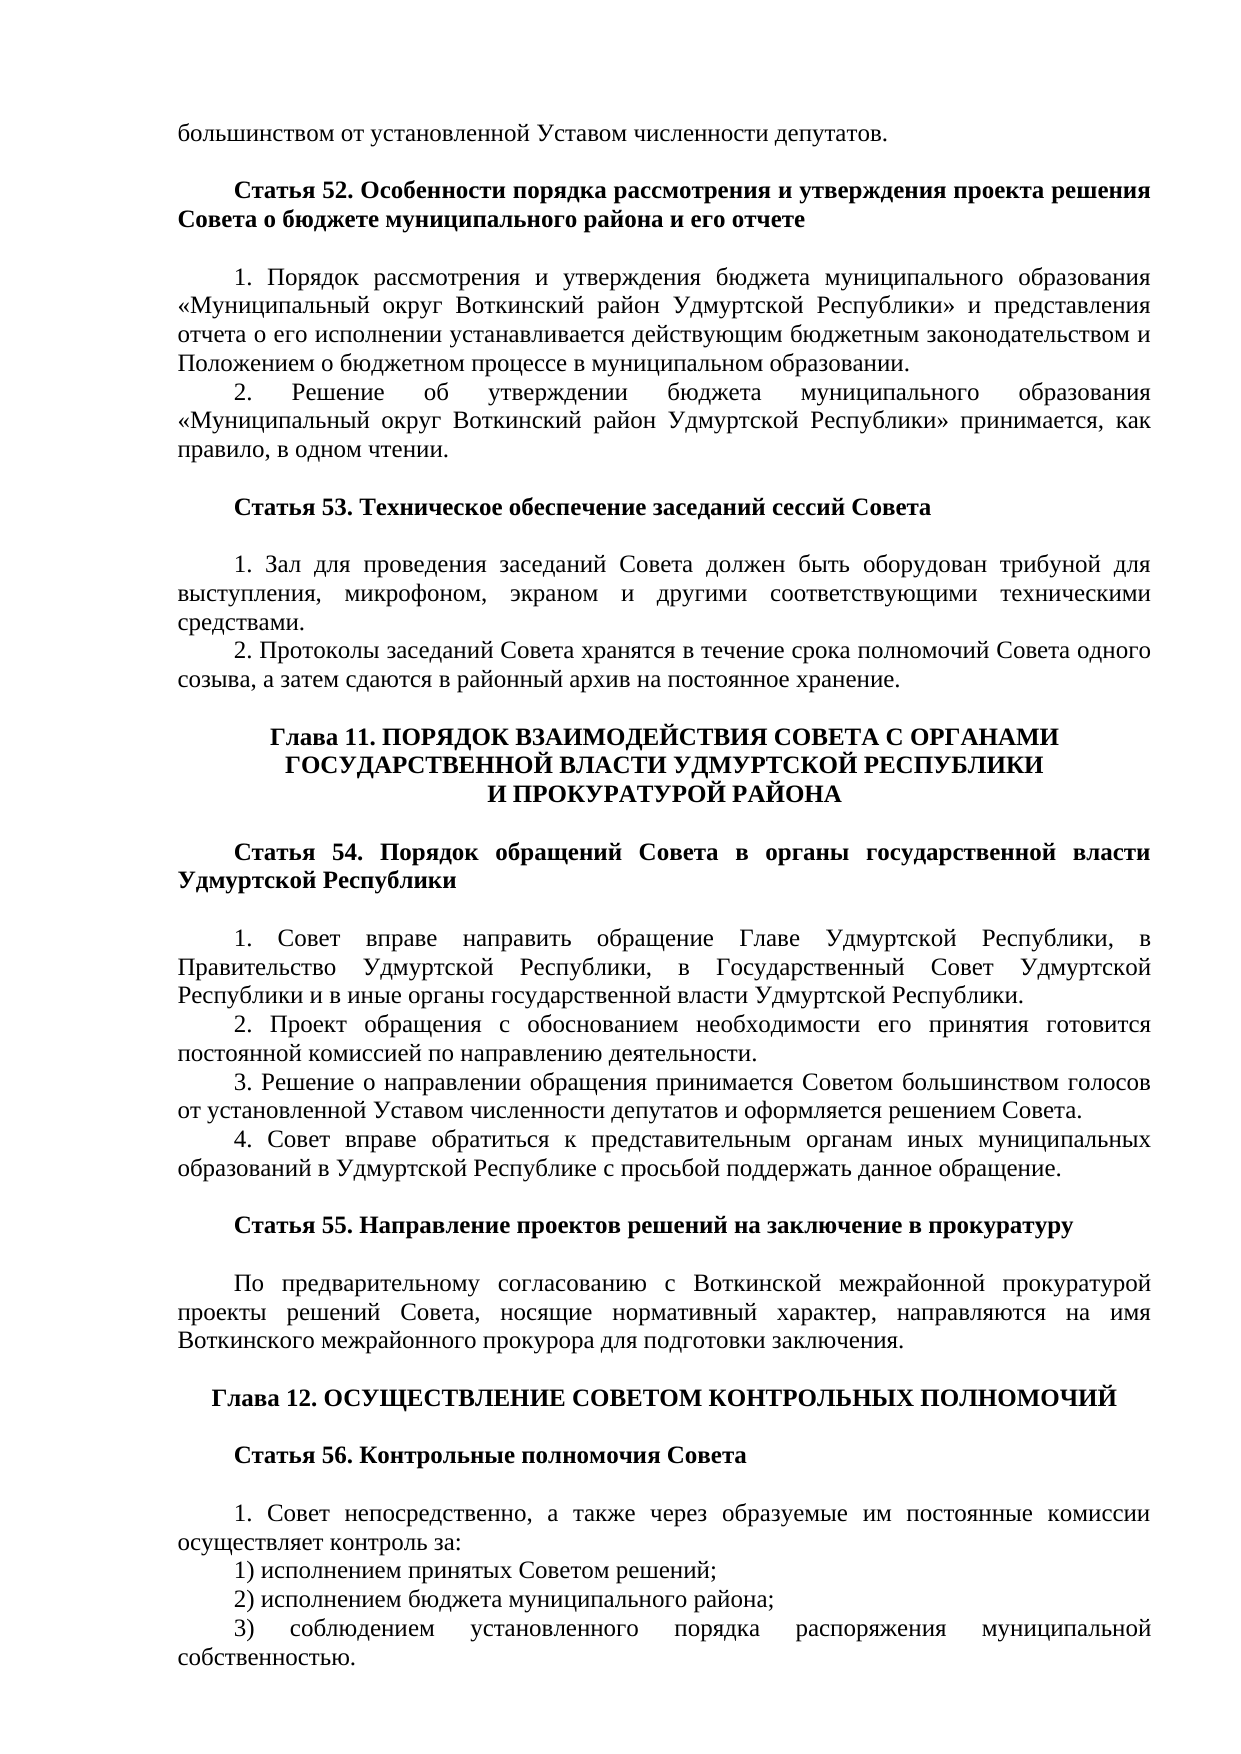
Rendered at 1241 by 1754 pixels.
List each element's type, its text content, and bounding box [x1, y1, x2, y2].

title ГОСУДАРСТВЕННОЙ ВЛАСТИ УДМУРТСКОЙ РЕСПУБЛИКИ [177, 751, 1152, 779]
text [177, 118, 1152, 147]
title Глава 12. ОСУЩЕСТВЛЕНИЕ СОВЕТОМ КОНТРОЛЬНЫХ ПОЛНОМОЧИЙ [177, 1383, 1152, 1412]
text 2. Протоколы заседаний Совета хранятся в течение срока полномочий Совета одного созыва, а затем сдаются в районный архив на постоянное хранение. [177, 636, 1152, 693]
text 2. Проект обращения с обоснованием необходимости его принятия готовится постоянной комиссией по направлению деятельности. [177, 1009, 1152, 1067]
text 3) соблюдением установленного порядка распоряжения муниципальной собственностью. [177, 1613, 1152, 1671]
title Статья 55. Направление проектов решений на заключение в прокуратуру [177, 1211, 1152, 1239]
title Статья 53. Техническое обеспечение заседаний сессий Совета [177, 492, 1152, 521]
text 1. Совет непосредственно, а также через образуемые им постоянные комиссии осуществляет контроль за: [177, 1498, 1152, 1556]
text 1) исполнением принятых Советом решений; [177, 1556, 1152, 1584]
text 2. Решение об утверждении бюджета муниципального образования «Муниципальный округ Воткинский район Удмуртской Республики» принимается, как правило, в одном чтении. [177, 377, 1152, 463]
title Статья 56. Контрольные полномочия Совета [177, 1441, 1152, 1469]
text 1. Порядок рассмотрения и утверждения бюджета муниципального образования «Муниципальный округ Воткинский район Удмуртской Республики» и представления отчета о его исполнении устанавливается действующим бюджетным законодательством и Положением о бюджетном процессе в муниципальном образовании. [177, 262, 1152, 377]
text 2) исполнением бюджета муниципального района; [177, 1584, 1152, 1613]
text 1. Зал для проведения заседаний Совета должен быть оборудован трибуной для выступления, микрофоном, экраном и другими соответствующими техническими средствами. [177, 549, 1152, 636]
title Статья 52. Особенности порядка рассмотрения и утверждения проекта решения Совета о бюджете муниципального района и его отчете [177, 176, 1152, 233]
title И ПРОКУРАТУРОЙ РАЙОНА [177, 779, 1152, 808]
title Глава 11. ПОРЯДОК ВЗАИМОДЕЙСТВИЯ СОВЕТА С ОРГАНАМИ [177, 722, 1152, 751]
text 1. Совет вправе направить обращение Главе Удмуртской Республики, в Правительство Удмуртской Республики, в Государственный Совет Удмуртской Республики и в иные органы государственной власти Удмуртской Республики. [177, 923, 1152, 1009]
text По предварительному согласованию с Воткинской межрайонной прокуратурой проекты решений Совета, носящие нормативный характер, направляются на имя Воткинского межрайонного прокурора для подготовки заключения. [177, 1268, 1152, 1354]
text 4. Совет вправе обратиться к представительным органам иных муниципальных образований в Удмуртской Республике с просьбой поддержать данное обращение. [177, 1124, 1152, 1182]
text 3. Решение о направлении обращения принимается Советом большинством голосов от установленной Уставом численности депутатов и оформляется решением Совета. [177, 1067, 1152, 1124]
title Статья 54. Порядок обращений Совета в органы государственной власти Удмуртской Республики [177, 837, 1152, 894]
